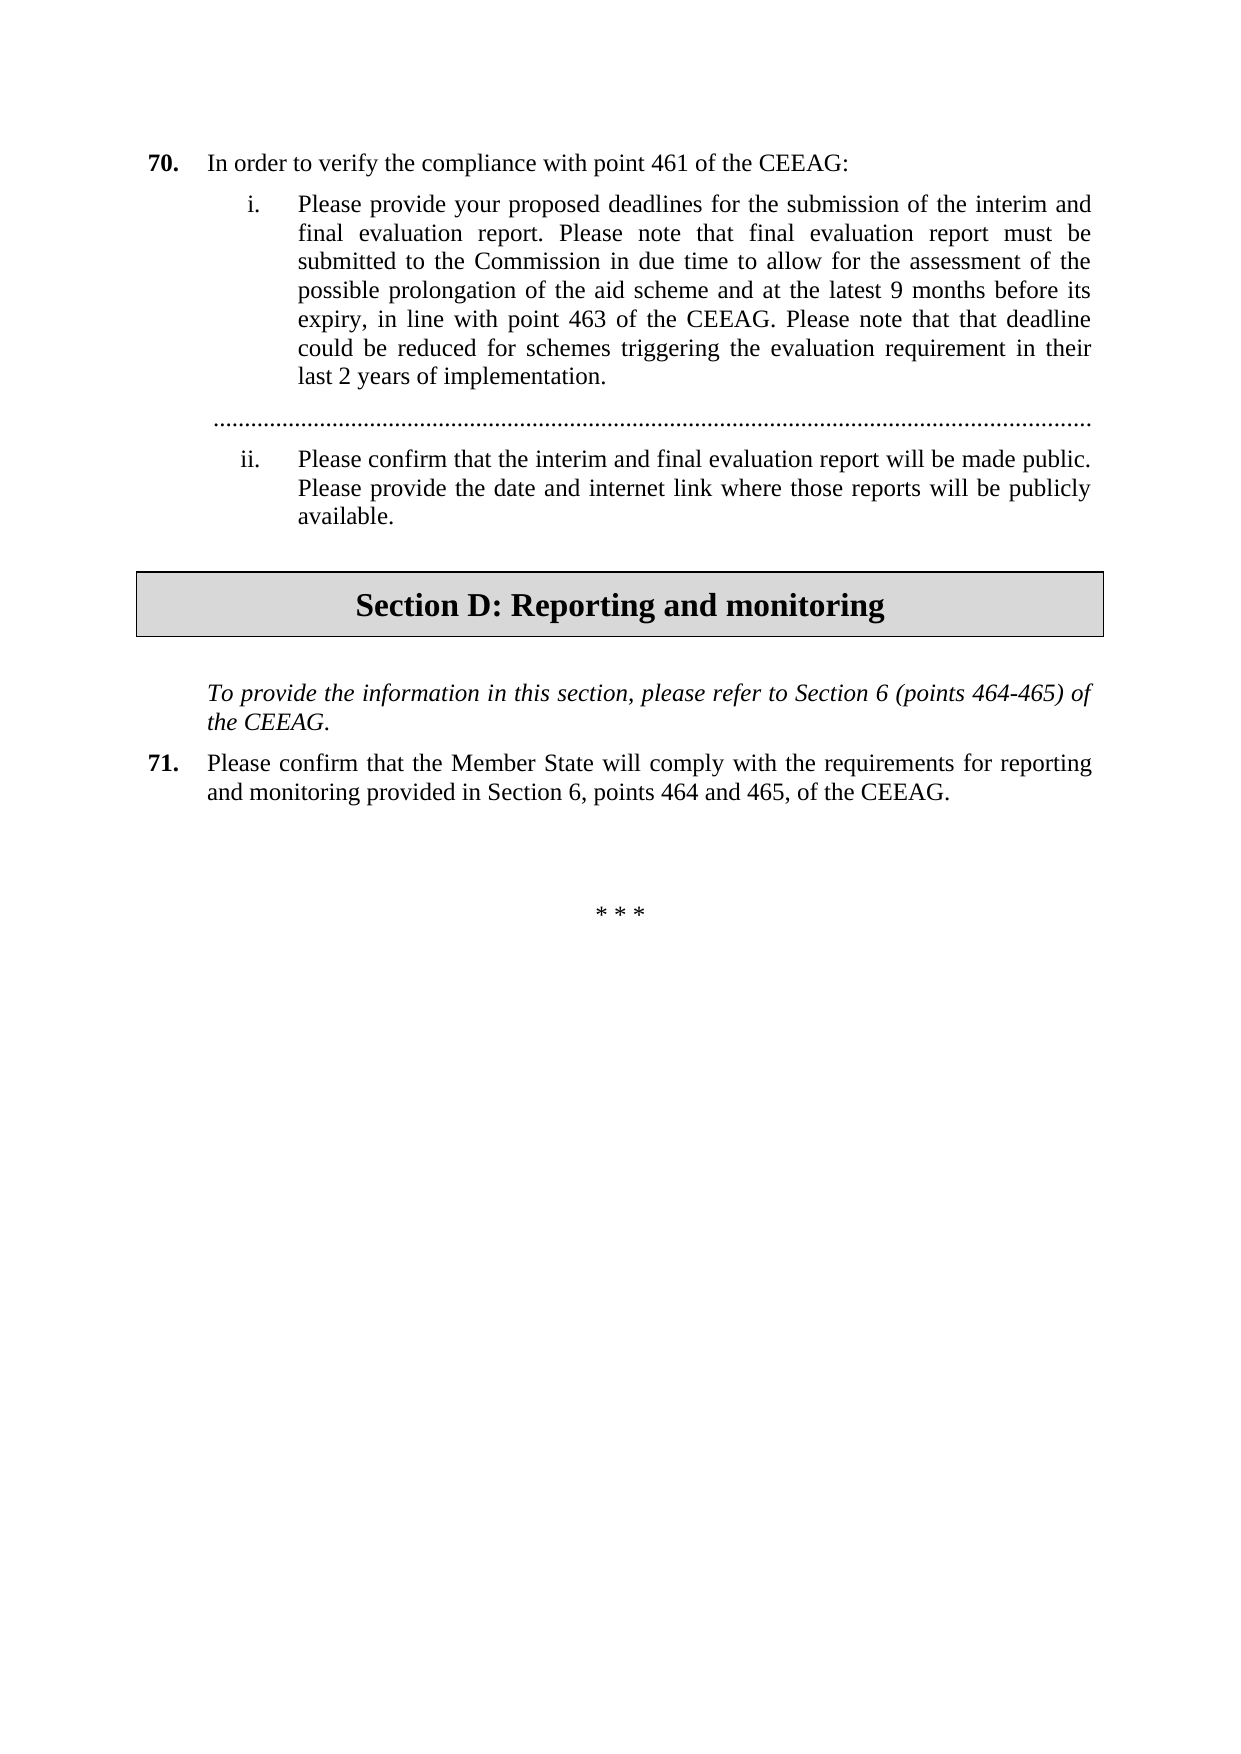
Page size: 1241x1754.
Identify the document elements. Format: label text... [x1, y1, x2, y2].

list Please confirm that the Member State will comply with the requirements for reporting and monitoring provided in Section 6, points 464 and 465, of the CEEAG. [148, 748, 1092, 806]
list Please provide your proposed deadlines for the submission of the interim and final evaluation report. Please note that final evaluation report must be submitted to the Commission in due time to allow for the assessment of the possible prolongation of the aid scheme and at the latest 9 months before its expiry, in line with point 463 of the CEEAG. Please note that that deadline could be reduced for schemes triggering the evaluation requirement in their last 2 years of implementation. [260, 189, 1092, 390]
table_header Section D: Reporting and monitoring [137, 573, 1103, 636]
list In order to verify the compliance with point 461 of the CEEAG: [148, 148, 1092, 176]
list * * * [148, 901, 1092, 929]
text To provide the information in this section, please refer to Section 6 (points 464-465) of the CEEAG. [207, 678, 1092, 736]
list Please confirm that the interim and final evaluation report will be made public. Please provide the date and internet link where those reports will be publicly available. [260, 444, 1092, 530]
